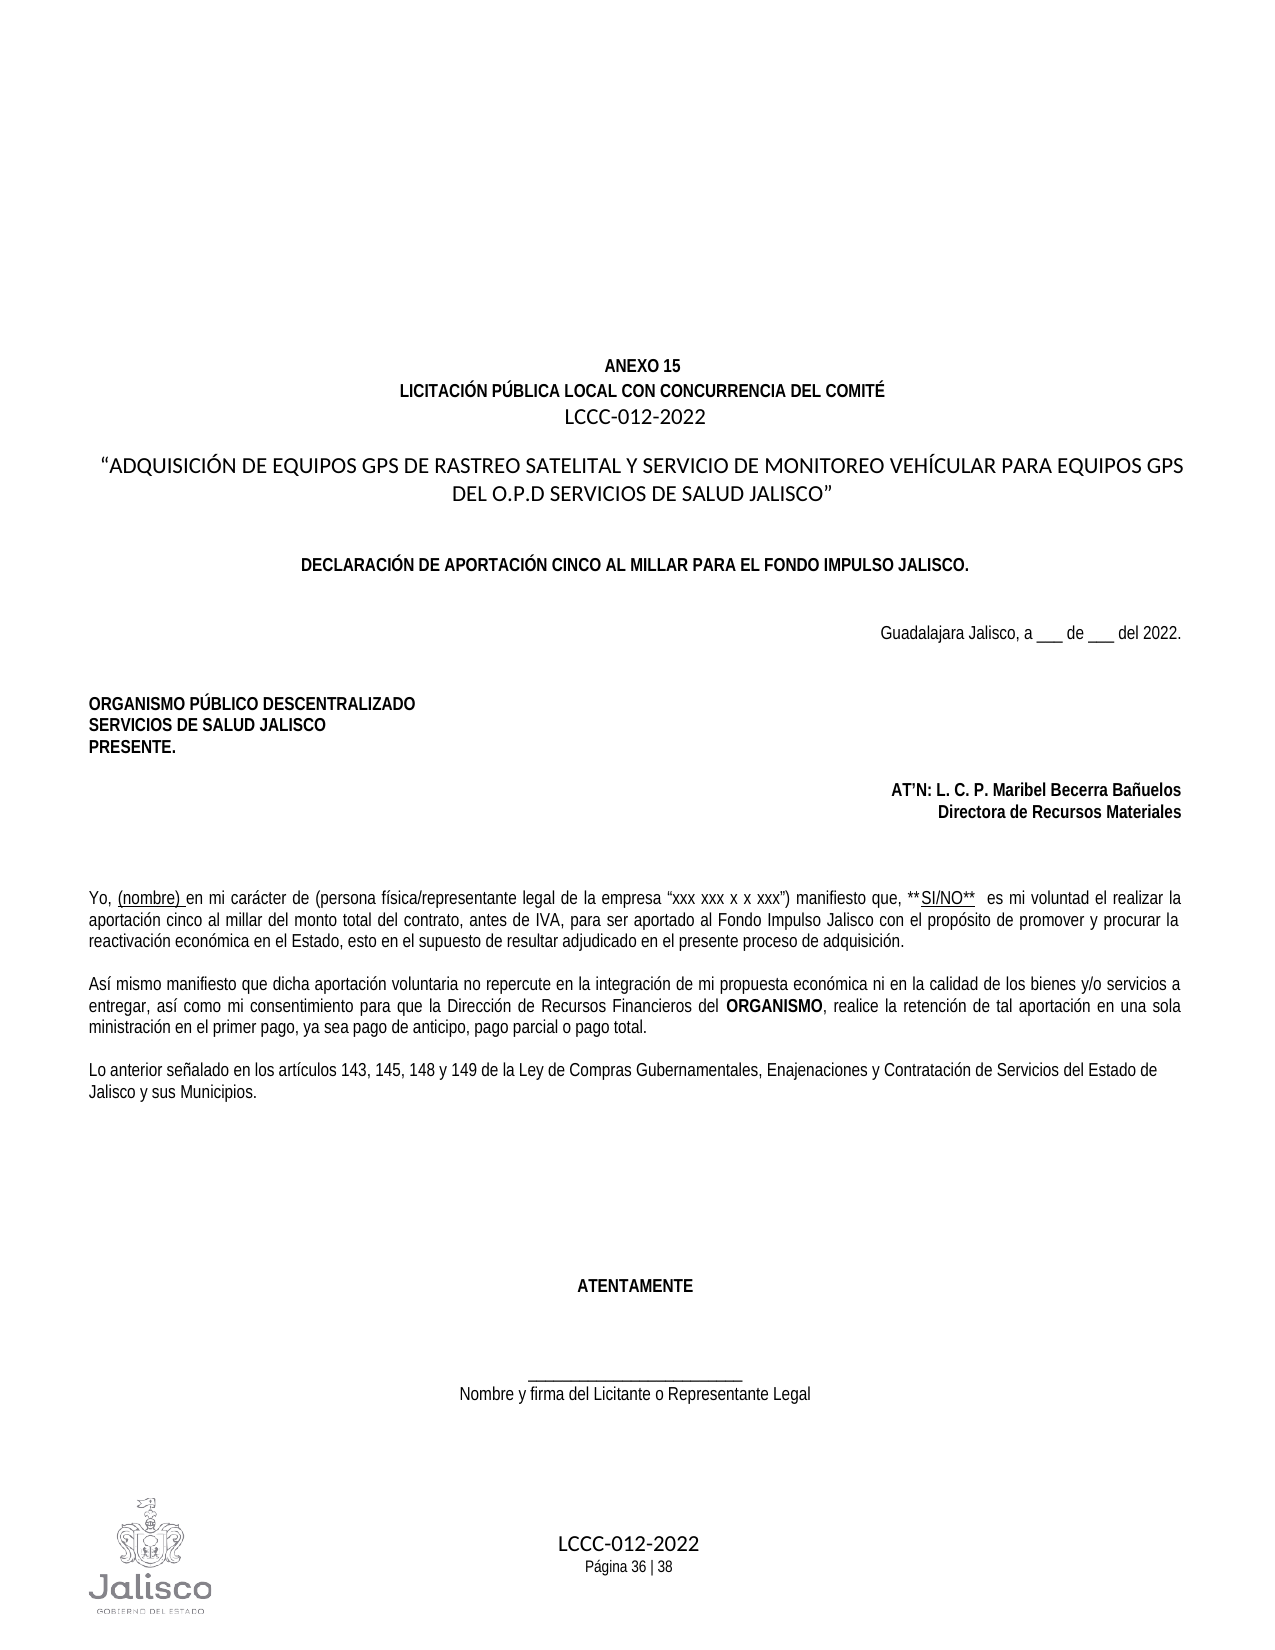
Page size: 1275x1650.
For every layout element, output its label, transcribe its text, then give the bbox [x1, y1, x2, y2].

text _________________________ [89, 1361, 1181, 1383]
text ANEXO 15 [89, 355, 1196, 377]
text Nombre y firma del Licitante o Representante Legal [89, 1383, 1181, 1404]
text Directora de Recursos Materiales [89, 801, 1181, 822]
text AT’N: L. C. P. Maribel Becerra Bañuelos [89, 779, 1181, 801]
picture [88, 1498, 212, 1614]
text Yo, (nombre) en mi carácter de (persona física/representante legal de la empresa “xxx xxx x x xxx”) manifiesto que, **SI/NO** es mi voluntad el realizar la aportación cinco al millar del monto total del contrato, antes de IVA, para ser aportado al Fondo Impulso Jalisco con el propósito de promover y procurar la reactivación económica en el Estado, esto en el supuesto de resultar adjudicado en el presente proceso de adquisición. [89, 887, 1181, 952]
text Guadalajara Jalisco, a ___ de ___ del 2022. [89, 622, 1181, 643]
text Así mismo manifiesto que dicha aportación voluntaria no repercute en la integración de mi propuesta económica ni en la calidad de los bienes y/o servicios a entregar, así como mi consentimiento para que la Dirección de Recursos Financieros del ORGANISMO, realice la retención de tal aportación en una sola ministración en el primer pago, ya sea pago de anticipo, pago parcial o pago total. [89, 973, 1181, 1038]
text PRESENTE. [89, 736, 1181, 757]
text SERVICIOS DE SALUD JALISCO [89, 714, 1181, 736]
text DECLARACIÓN DE APORTACIÓN CINCO AL MILLAR PARA EL FONDO IMPULSO JALISCO. [89, 554, 1181, 575]
text Lo anterior señalado en los artículos 143, 145, 148 y 149 de la Ley de Compras Gubernamentales, Enajenaciones y Contratación de Servicios del Estado de Jalisco y sus Municipios. [89, 1059, 1196, 1102]
text ATENTAMENTE [89, 1275, 1181, 1297]
text LICITACIÓN PÚBLICA LOCAL CON CONCURRENCIA DEL COMITÉ [89, 380, 1196, 402]
text ORGANISMO PÚBLICO DESCENTRALIZADO [89, 693, 1181, 714]
